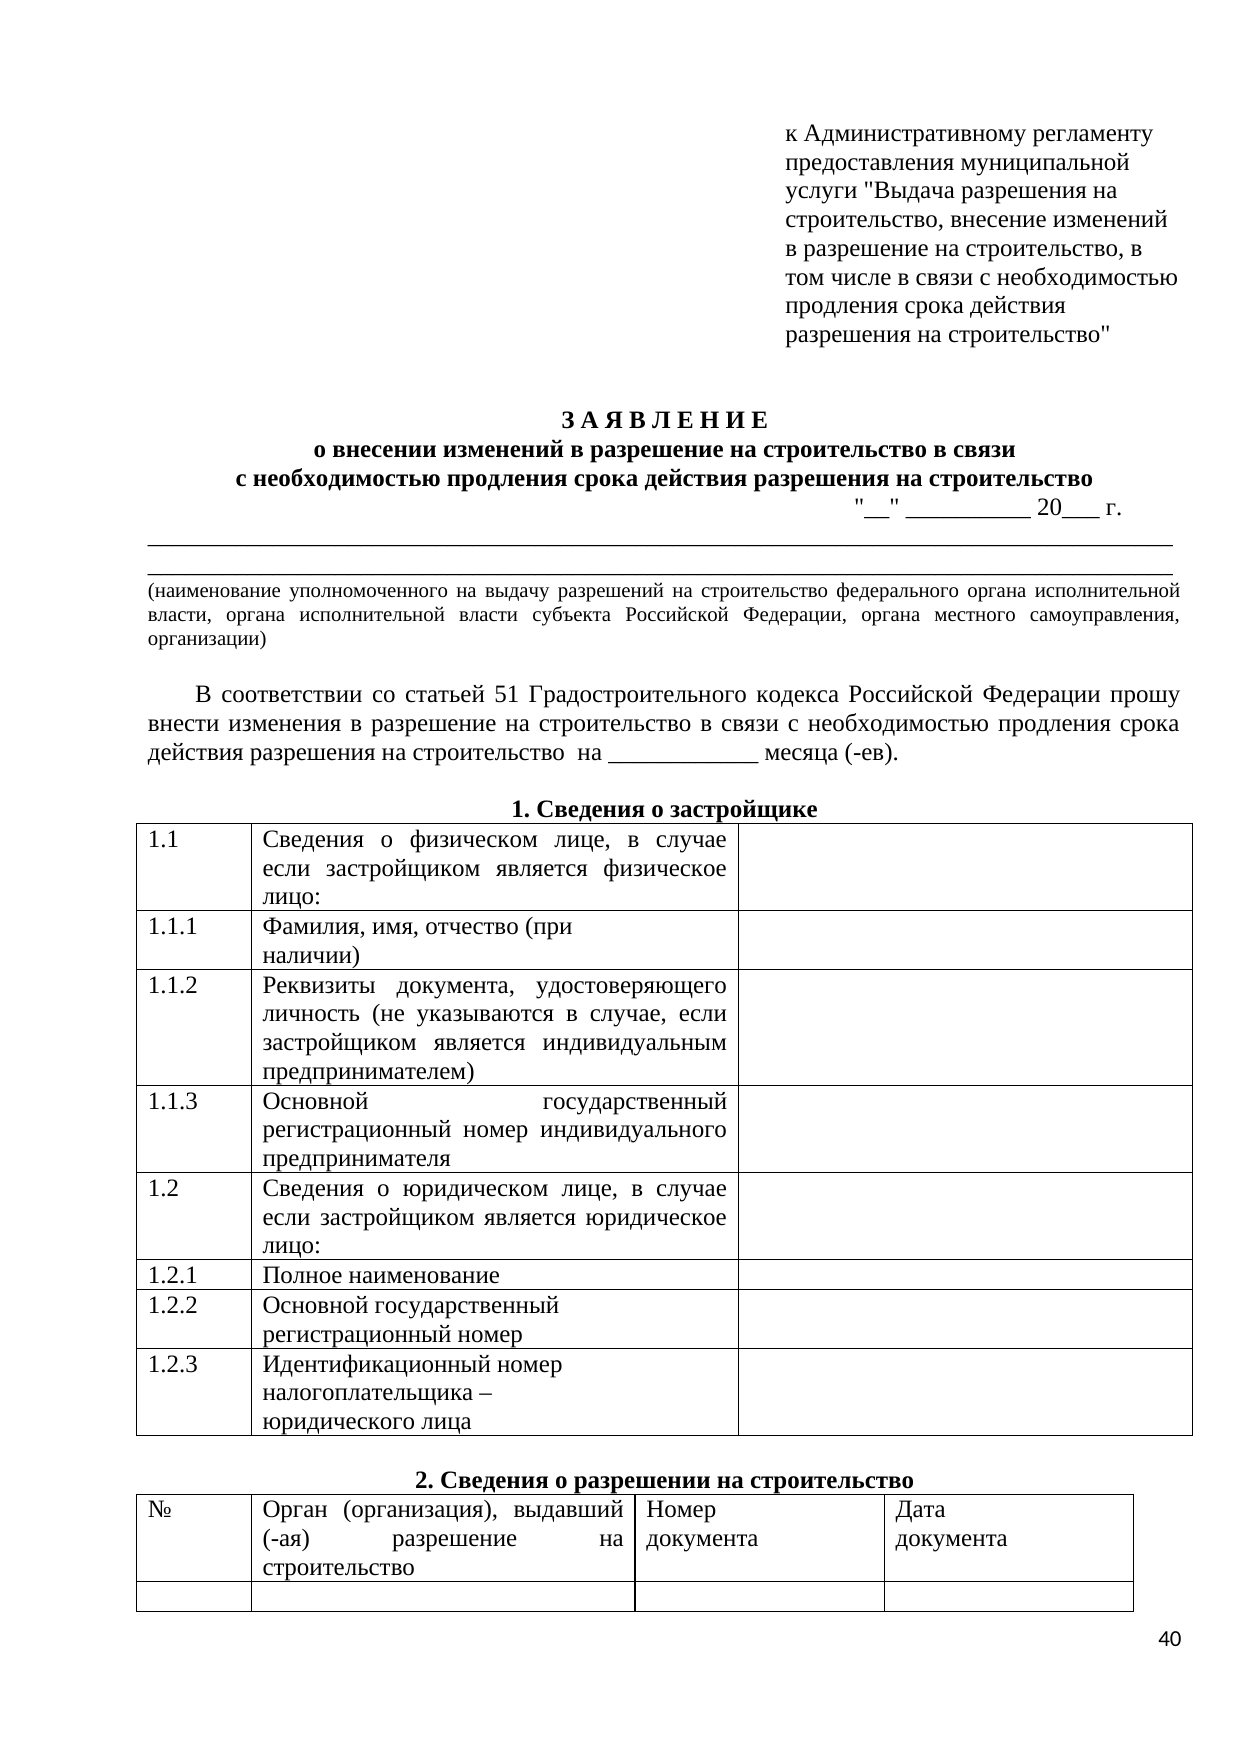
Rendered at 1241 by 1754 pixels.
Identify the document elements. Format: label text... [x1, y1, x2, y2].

text к Административному регламенту [148, 118, 1181, 147]
text услуги "Выдача разрешения на [148, 176, 1181, 204]
table_cell 1.2 [137, 1173, 251, 1259]
table_cell [137, 1582, 251, 1611]
table_cell 1.1.1 [137, 911, 251, 969]
text разрешения на строительство" [148, 319, 1181, 348]
text (наименование уполномоченного на выдачу разрешений на строительство федерального органа исполнительной власти, органа исполнительной власти субъекта Российской Федерации, органа местного самоуправления, организации) [148, 578, 1181, 650]
table_cell [636, 1582, 884, 1611]
table_cell 1.2.2 [137, 1290, 251, 1348]
text о внесении изменений в разрешение на строительство в связи [148, 434, 1181, 463]
table_header [739, 824, 1192, 910]
table_cell 1.1.2 [137, 970, 251, 1085]
table_cell Реквизиты документа, удостоверяющего личность (не указываются в случае, если застройщиком является индивидуальным предпринимателем) [252, 970, 738, 1085]
text "__" __________ 20___ г. [148, 492, 1181, 521]
text З А Я В Л Е Н И Е [148, 406, 1181, 434]
text строительство, внесение изменений [148, 204, 1181, 233]
text продления срока действия [148, 291, 1181, 319]
table_cell Фамилия, имя, отчество (при наличии) [252, 911, 738, 969]
table_header Сведения о физическом лице, в случае если застройщиком является физическое лицо: [252, 824, 738, 910]
text ____________________________________________________________________________________________________________________________________________________________________ [148, 521, 1181, 578]
text 2. Сведения о разрешении на строительство [148, 1465, 1181, 1493]
table_header Орган (организация), выдавший (-ая) разрешение на строительство [252, 1495, 634, 1581]
text в разрешение на строительство, в [148, 233, 1181, 262]
table_header № [137, 1495, 251, 1581]
table_cell Основной государственный регистрационный номер индивидуального предпринимателя [252, 1086, 738, 1172]
table_cell Полное наименование [252, 1260, 738, 1289]
text с необходимостью продления срока действия разрешения на строительство [148, 463, 1181, 492]
text В соответствии со статьей 51 Градостроительного кодекса Российской Федерации прошу внести изменения в разрешение на строительство в связи с необходимостью продления срока действия разрешения на строительство на ____________ месяца (-ев). [148, 679, 1181, 765]
table_cell [739, 1086, 1192, 1172]
table_cell [739, 1349, 1192, 1435]
table_cell Сведения о юридическом лице, в случае если застройщиком является юридическое лицо: [252, 1173, 738, 1259]
table_cell 1.2.3 [137, 1349, 251, 1435]
table_cell [739, 970, 1192, 1085]
table_cell 1.1.3 [137, 1086, 251, 1172]
table_cell Основной государственный регистрационный номер [252, 1290, 738, 1348]
text том числе в связи с необходимостью [148, 262, 1181, 291]
table_cell [885, 1582, 1133, 1611]
table_cell [739, 1173, 1192, 1259]
table_cell [739, 911, 1192, 969]
table_header Номер документа [636, 1495, 884, 1581]
text 1. Сведения о застройщике [148, 794, 1181, 823]
text предоставления муниципальной [148, 147, 1181, 176]
table_cell [739, 1260, 1192, 1289]
table_cell 1.2.1 [137, 1260, 251, 1289]
table_cell [739, 1290, 1192, 1348]
table_header Дата документа [885, 1495, 1133, 1581]
table_header 1.1 [137, 824, 251, 910]
table_cell [252, 1582, 634, 1611]
table_cell Идентификационный номер налогоплательщика – юридического лица [252, 1349, 738, 1435]
